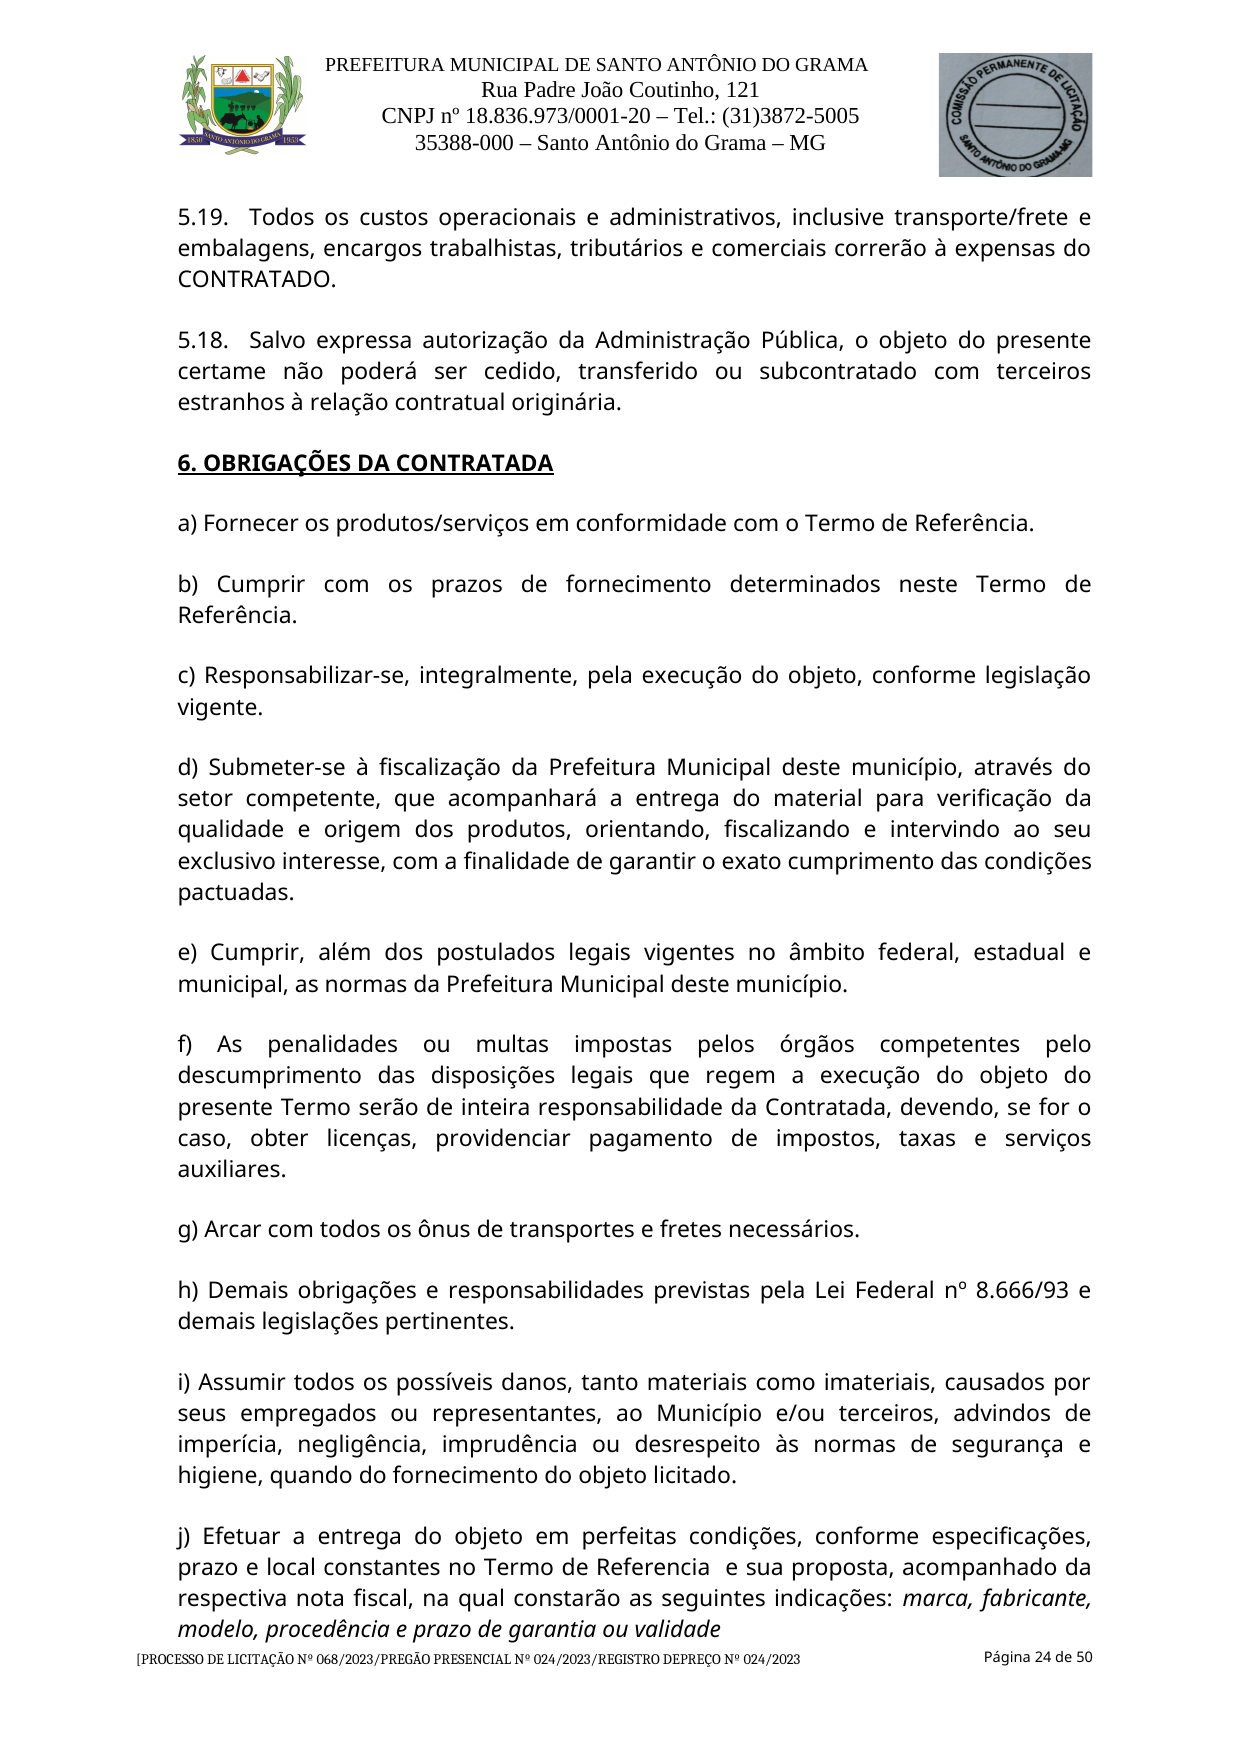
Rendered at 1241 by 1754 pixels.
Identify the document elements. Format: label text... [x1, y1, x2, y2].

text f) As penalidades ou multas impostas pelos órgãos competentes pelo descumprimento das disposições legais que regem a execução do objeto do presente Termo serão de inteira responsabilidade da Contratada, devendo, se for o caso, obter licenças, providenciar pagamento de impostos, taxas e serviços auxiliares. [177, 1028, 1092, 1184]
text 5.18. Salvo expressa autorização da Administração Pública, o objeto do presente certame não poderá ser cedido, transferido ou subcontratado com terceiros estranhos à relação contratual originária. [177, 324, 1092, 417]
text b) Cumprir com os prazos de fornecimento determinados neste Termo de Referência. [177, 567, 1092, 630]
text i) Assumir todos os possíveis danos, tanto materiais como imateriais, causados por seus empregados ou representantes, ao Município e/ou terceiros, advindos de imperícia, negligência, imprudência ou desrespeito às normas de segurança e higiene, quando do fornecimento do objeto licitado. [177, 1365, 1092, 1490]
text h) Demais obrigações e responsabilidades previstas pela Lei Federal nº 8.666/93 e demais legislações pertinentes. [177, 1274, 1092, 1336]
text c) Responsabilizar-se, integralmente, pela execução do objeto, conforme legislação vigente. [177, 659, 1092, 722]
text a) Fornecer os produtos/serviços em conformidade com o Termo de Referência. [177, 507, 1092, 538]
text e) Cumprir, além dos postulados legais vigentes no âmbito federal, estadual e municipal, as normas da Prefeitura Municipal deste município. [177, 936, 1092, 999]
picture [178, 55, 307, 155]
text j) Efetuar a entrega do objeto em perfeitas condições, conforme especificações, prazo e local constantes no Termo de Referencia e sua proposta, acompanhado da respectiva nota fiscal, na qual constarão as seguintes indicações: marca, fabricante, modelo, procedência e prazo de garantia ou validade [177, 1519, 1092, 1644]
text d) Submeter-se à fiscalização da Prefeitura Municipal deste município, através do setor competente, que acompanhará a entrega do material para verificação da qualidade e origem dos produtos, orientando, fiscalizando e intervindo ao seu exclusivo interesse, com a finalidade de garantir o exato cumprimento das condições pactuadas. [177, 751, 1092, 907]
text g) Arcar com todos os ônus de transportes e fretes necessários. [177, 1213, 1092, 1244]
text 6. OBRIGAÇÕES DA CONTRATADA [177, 447, 1092, 478]
picture [938, 53, 1093, 177]
text 5.19. Todos os custos operacionais e administrativos, inclusive transporte/frete e embalagens, encargos trabalhistas, tributários e comerciais correrão à expensas do CONTRATADO. [177, 201, 1092, 294]
